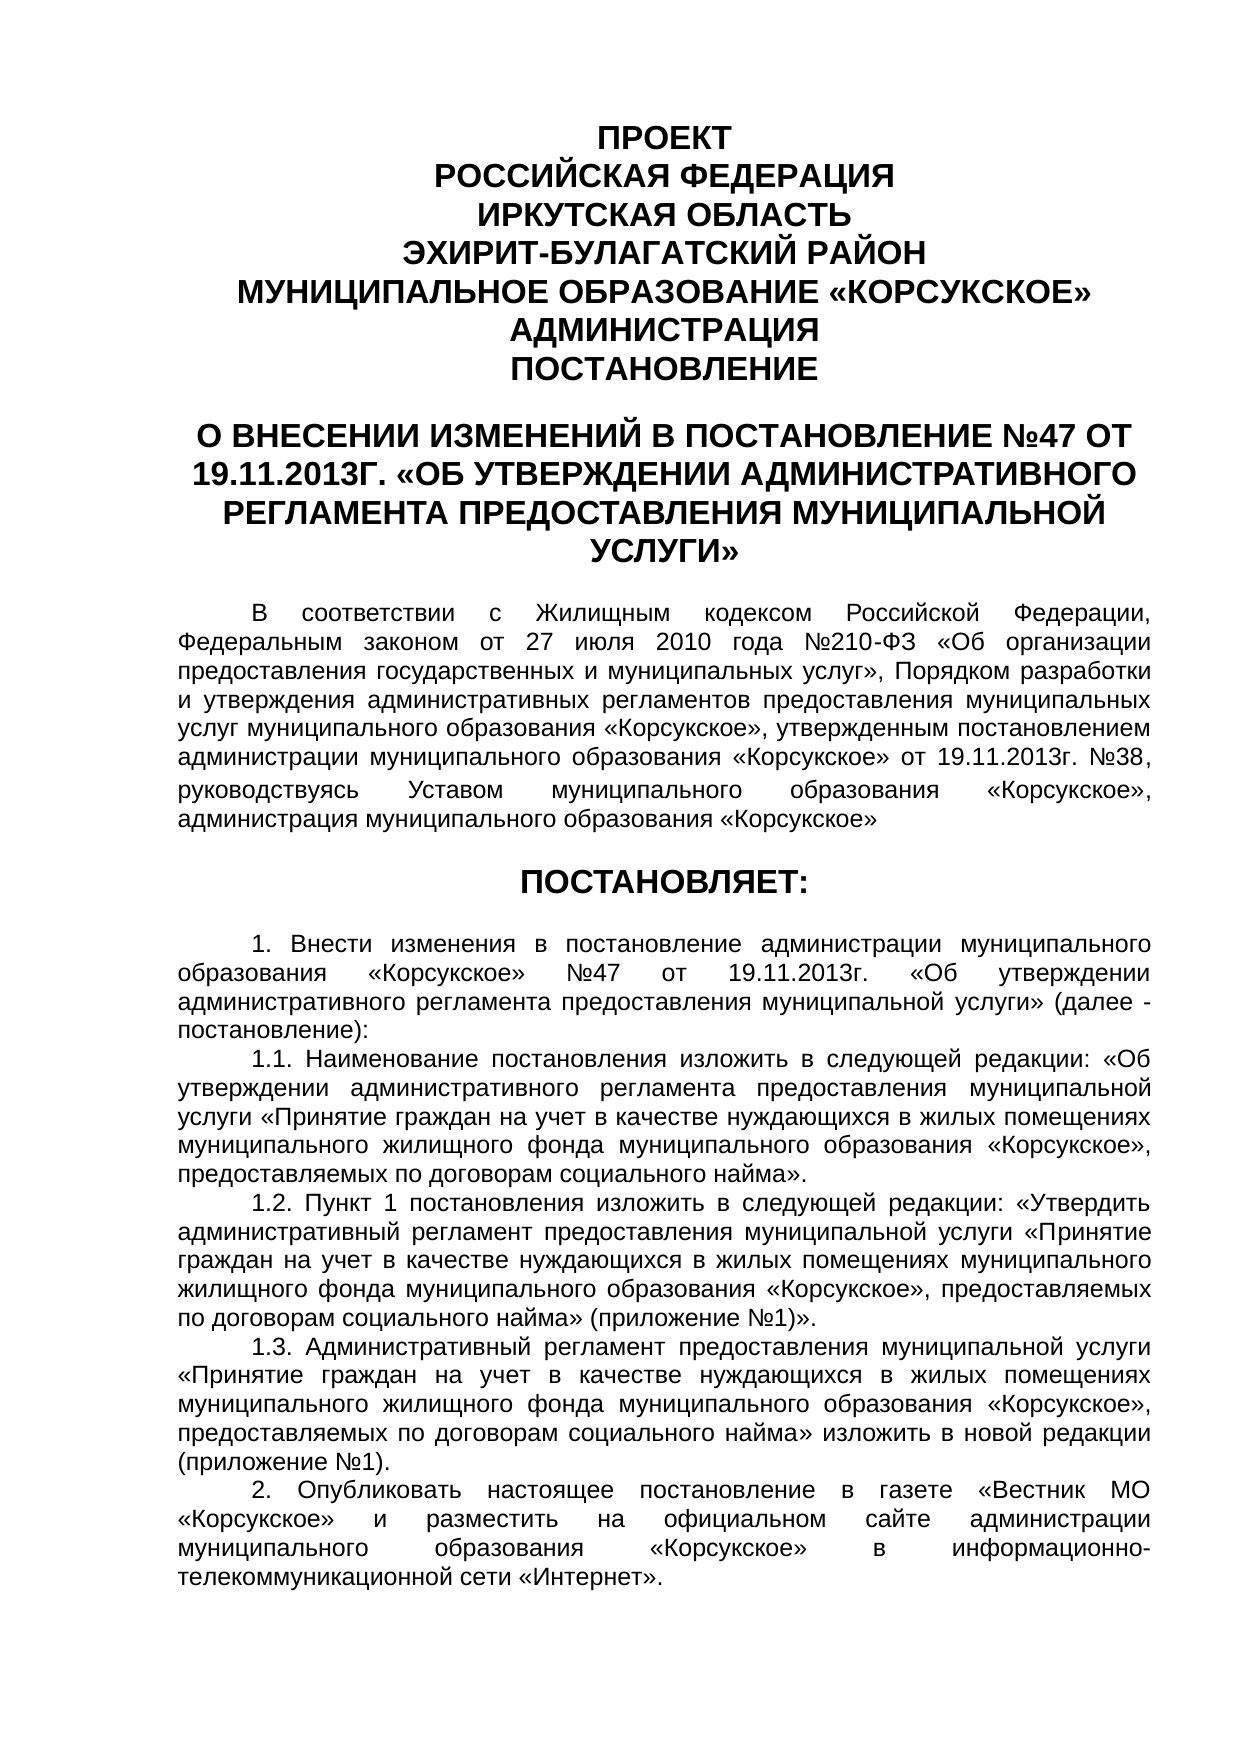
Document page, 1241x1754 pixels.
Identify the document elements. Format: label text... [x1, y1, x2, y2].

text РОССИЙСКАЯ ФЕДЕРАЦИЯ [177, 157, 1152, 195]
text 1.3. Административный регламент предоставления муниципальной услуги «Принятие граждан на учет в качестве нуждающихся в жилых помещениях муниципального жилищного фонда муниципального образования «Корсукское», предоставляемых по договорам социального найма» изложить в новой редакции (приложение №1). [177, 1332, 1152, 1475]
text 2. Опубликовать настоящее постановление в газете «Вестник МО «Корсукское» и разместить на официальном сайте администрации муниципального образования «Корсукское» в информационно-телекоммуникационной сети «Интернет». [177, 1475, 1152, 1590]
text ПРОЕКТ [177, 118, 1152, 157]
text АДМИНИСТРАЦИЯ [177, 310, 1152, 349]
text МУНИЦИПАЛЬНОЕ ОБРАЗОВАНИЕ «КОРСУКСКОЕ» [177, 272, 1152, 310]
text ИРКУТСКАЯ ОБЛАСТЬ [177, 195, 1152, 233]
text ПОСТАНОВЛЕНИЕ [177, 349, 1152, 387]
text 1.2. Пункт 1 постановления изложить в следующей редакции: «Утвердить административный регламент предоставления муниципальной услуги «Принятие граждан на учет в качестве нуждающихся в жилых помещениях муниципального жилищного фонда муниципального образования «Корсукское», предоставляемых по договорам социального найма» (приложение №1)». [177, 1188, 1152, 1332]
text ЭХИРИТ-БУЛАГАТСКИЙ РАЙОН [177, 233, 1152, 272]
text О ВНЕСЕНИИ ИЗМЕНЕНИЙ В ПОСТАНОВЛЕНИЕ №47 ОТ 19.11.2013Г. «ОБ УТВЕРЖДЕНИИ АДМИНИСТРАТИВНОГО РЕГЛАМЕНТА ПРЕДОСТАВЛЕНИЯ МУНИЦИПАЛЬНОЙ УСЛУГИ» [177, 416, 1152, 570]
text В соответствии с Жилищным кодексом Российской Федерации, Федеральным законом от 27 июля 2010 года №210-ФЗ «Об организации предоставления государственных и муниципальных услуг», Порядком разработки и утверждения административных регламентов предоставления муниципальных услуг муниципального образования «Корсукское», утвержденным постановлением администрации муниципального образования «Корсукское» от 19.11.2013г. №38, руководствуясь Уставом муниципального образования «Корсукское», администрация муниципального образования «Корсукское» [177, 598, 1152, 833]
text 1.1. Наименование постановления изложить в следующей редакции: «Об утверждении административного регламента предоставления муниципальной услуги «Принятие граждан на учет в качестве нуждающихся в жилых помещениях муниципального жилищного фонда муниципального образования «Корсукское», предоставляемых по договорам социального найма». [177, 1044, 1152, 1188]
text ПОСТАНОВЛЯЕТ: [177, 862, 1152, 900]
text 1. Внести изменения в постановление администрации муниципального образования «Корсукское» №47 от 19.11.2013г. «Об утверждении административного регламента предоставления муниципальной услуги» (далее - постановление): [177, 929, 1152, 1044]
